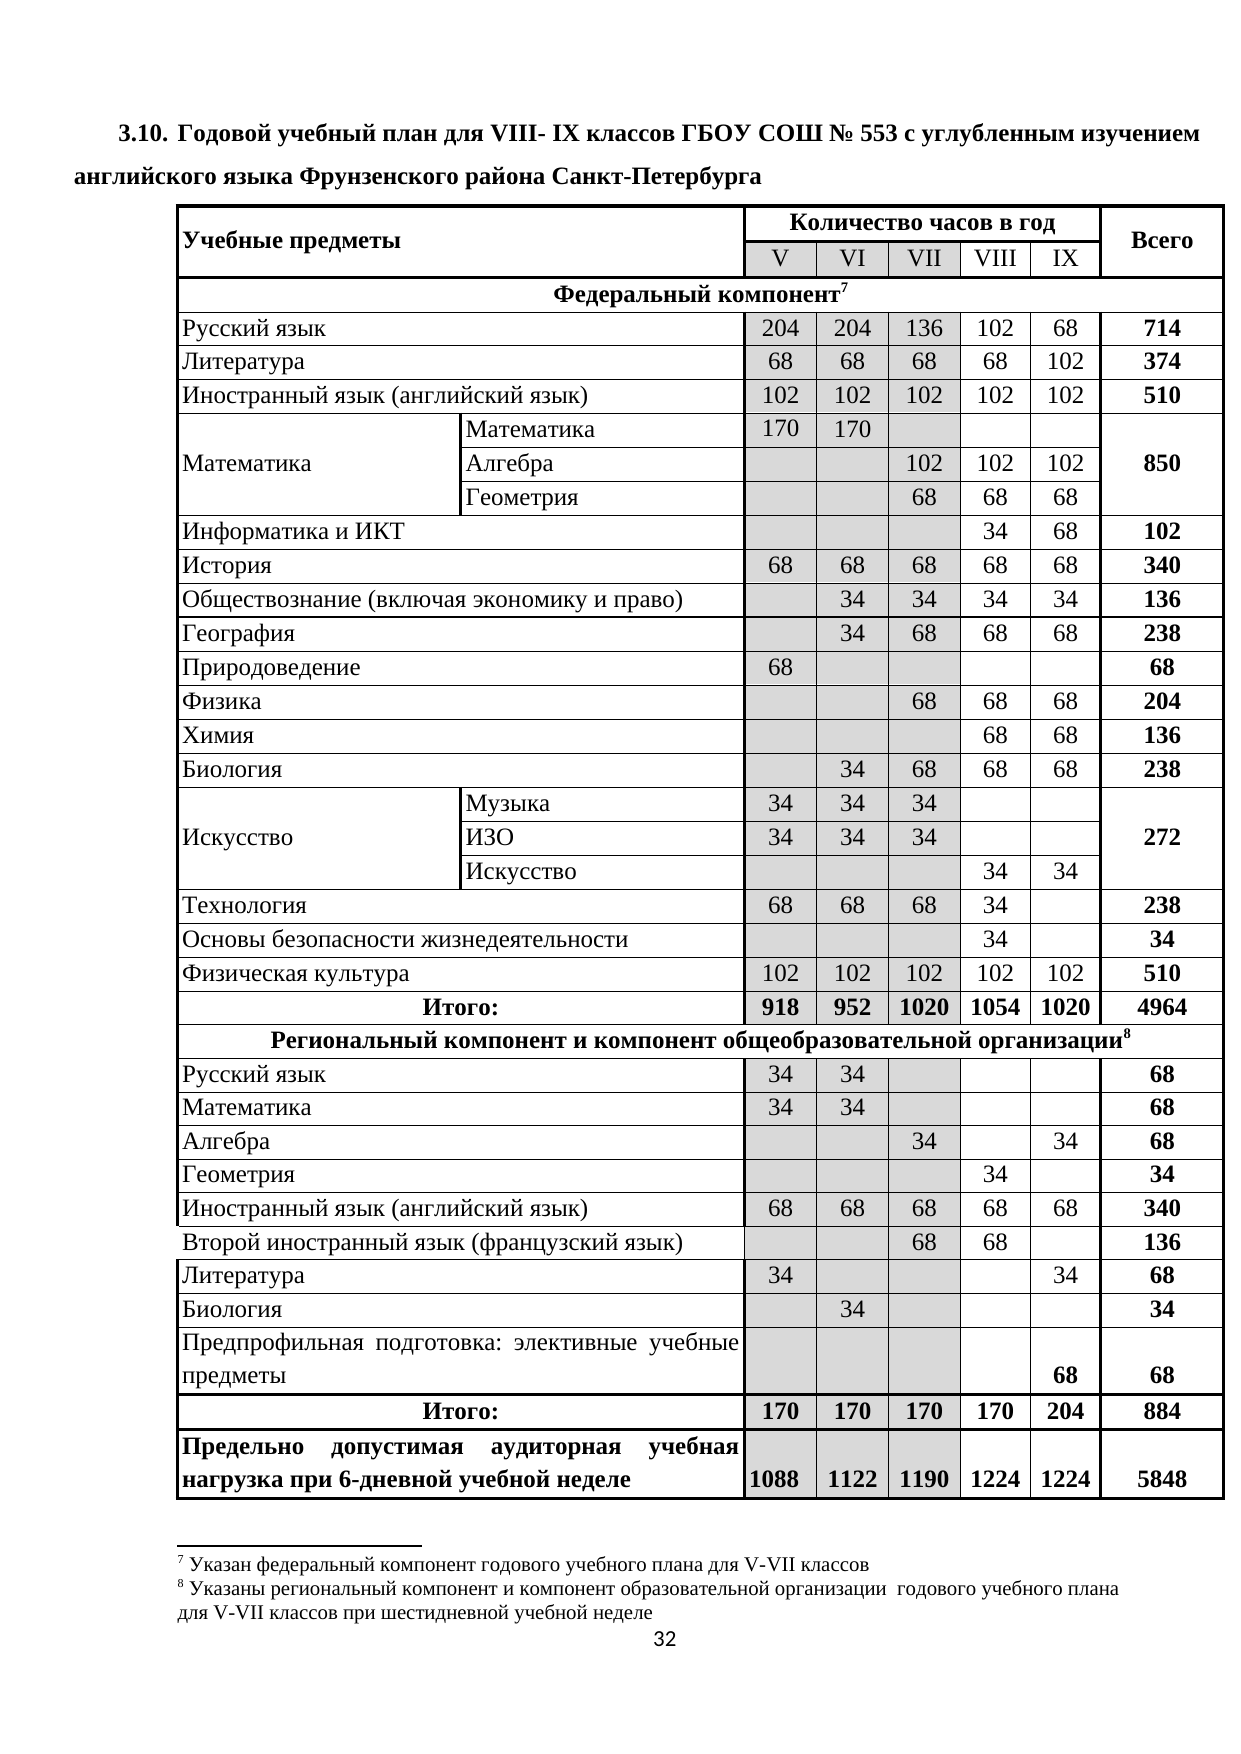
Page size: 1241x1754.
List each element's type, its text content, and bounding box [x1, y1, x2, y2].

table_cell 68 [817, 550, 888, 582]
table_cell 68 [746, 1193, 816, 1226]
table_cell 170 [746, 1396, 816, 1428]
table_cell [745, 1227, 816, 1259]
table_cell 34 [889, 584, 960, 616]
table_cell [961, 1126, 1030, 1159]
table_cell Искусство [462, 856, 743, 889]
table_cell 4964 [1102, 992, 1222, 1024]
table_cell [961, 1294, 1030, 1326]
table_cell [889, 414, 960, 447]
table_cell 34 [961, 856, 1030, 889]
table_cell 1020 [889, 992, 960, 1024]
table_header Количество часов в год [746, 208, 1099, 240]
list Годовой учебный план для VIII- IX классов ГБОУ СОШ № 553 с углубленным изучением английского языка Фрунзенского района Санкт-Петербурга [74, 118, 1211, 190]
table_cell [889, 1260, 960, 1293]
table_cell 34 [961, 516, 1030, 549]
table_cell 102 [961, 958, 1030, 991]
table_cell 102 [1102, 516, 1222, 549]
table_cell [817, 1160, 888, 1192]
table_cell [1031, 1160, 1099, 1192]
table_cell 714 [1102, 313, 1222, 345]
table_cell [746, 686, 816, 719]
table_cell Математика [179, 1093, 743, 1125]
table_cell [746, 1126, 816, 1159]
table_cell 204 [746, 313, 816, 345]
table_cell Алгебра [462, 448, 743, 481]
table_cell 68 [817, 346, 888, 379]
table_cell 68 [1031, 550, 1099, 582]
table_cell Информатика и ИКТ [179, 516, 743, 549]
table_cell Русский язык [179, 1059, 743, 1092]
table_cell 34 [1102, 1160, 1222, 1192]
table_cell 34 [817, 1294, 888, 1326]
table_cell [961, 1260, 1030, 1293]
table_cell 34 [746, 1093, 816, 1125]
table_cell [1031, 1059, 1099, 1092]
table_cell 34 [1031, 1126, 1099, 1159]
table_cell Химия [179, 720, 743, 753]
table_cell 102 [889, 958, 960, 991]
table_cell 1224 [1031, 1431, 1099, 1497]
table_cell Обществознание (включая экономику и право) [179, 584, 743, 616]
table_cell 102 [817, 380, 888, 412]
table_cell 170 [961, 1396, 1030, 1428]
table_cell 102 [746, 380, 816, 412]
table_cell 102 [889, 380, 960, 412]
table_cell Второй иностранный язык (французский язык) [177, 1226, 744, 1259]
table_cell 68 [889, 550, 960, 582]
table_cell [746, 1160, 816, 1192]
table_cell [889, 856, 960, 889]
table_cell [889, 1059, 960, 1092]
table_cell 68 [961, 686, 1030, 719]
table_cell [889, 1093, 960, 1125]
table_cell 510 [1102, 958, 1222, 991]
table_cell [746, 1328, 816, 1393]
table_cell 68 [961, 1193, 1030, 1226]
table_cell 68 [1102, 1093, 1222, 1125]
table_cell [1031, 822, 1099, 855]
table_cell 68 [1102, 1260, 1222, 1293]
table_cell [889, 516, 960, 549]
table_cell 204 [817, 313, 888, 345]
table_cell 68 [1031, 686, 1099, 719]
table_cell [817, 1328, 888, 1393]
table_cell Региональный компонент и компонент общеобразовательной организации [179, 1025, 1222, 1058]
table_cell [961, 788, 1030, 821]
table_cell Алгебра [179, 1126, 743, 1159]
table_cell 34 [1031, 856, 1099, 889]
table_cell [746, 1294, 816, 1326]
table_cell Иностранный язык (английский язык) [179, 1193, 743, 1226]
table_cell 102 [889, 448, 960, 481]
table_cell 68 [961, 720, 1030, 753]
table_cell 374 [1102, 346, 1222, 379]
table_cell 34 [746, 788, 816, 821]
table_cell 34 [817, 754, 888, 787]
table_cell [746, 856, 816, 889]
table_cell 68 [889, 346, 960, 379]
table_cell 1054 [961, 992, 1030, 1024]
table_cell [817, 720, 888, 753]
table_cell Итого: [179, 992, 743, 1024]
table_cell 34 [817, 618, 888, 651]
table_cell 238 [1102, 890, 1222, 923]
table_cell [817, 482, 888, 515]
table_cell География [179, 618, 743, 651]
table_cell 170 [889, 1396, 960, 1428]
table_cell [1031, 1294, 1099, 1326]
table_cell 34 [1102, 924, 1222, 957]
table_cell [817, 516, 888, 549]
table_cell [817, 1227, 888, 1259]
table_cell Предельно допустимая аудиторная учебная нагрузка при 6-дневной учебной неделе [179, 1431, 743, 1497]
table_cell 68 [1031, 754, 1099, 787]
table_cell Искусство [179, 788, 459, 889]
table_cell [889, 720, 960, 753]
table_cell 272 [1102, 788, 1222, 889]
table_cell 68 [1102, 1059, 1222, 1092]
table_cell [889, 1294, 960, 1326]
table_cell 68 [1031, 720, 1099, 753]
table_cell [1031, 414, 1099, 447]
table_cell 102 [1031, 958, 1099, 991]
table_cell 136 [889, 313, 960, 345]
table_cell Русский язык [179, 313, 743, 345]
table_cell 68 [889, 686, 960, 719]
table_cell 340 [1102, 550, 1222, 582]
table_cell 34 [817, 584, 888, 616]
table_cell 34 [746, 822, 816, 855]
table_cell Математика [179, 414, 459, 515]
table_cell 170 [817, 1396, 888, 1428]
table_cell VI [817, 243, 888, 276]
table_cell 170 [817, 414, 888, 447]
table_cell 68 [1031, 1193, 1099, 1226]
table_cell [817, 1260, 888, 1293]
table_cell [746, 618, 816, 651]
table_cell 34 [961, 890, 1030, 923]
table_cell [1031, 924, 1099, 957]
table_cell Биология [179, 1294, 743, 1326]
table_cell 1224 [961, 1431, 1030, 1497]
table_cell 68 [889, 1193, 960, 1226]
table_cell 238 [1102, 618, 1222, 651]
table_cell 918 [746, 992, 816, 1024]
table_cell [1031, 890, 1099, 923]
table_cell 68 [961, 754, 1030, 787]
table_cell 102 [817, 958, 888, 991]
table_cell 68 [1102, 1328, 1222, 1393]
table_cell 68 [961, 550, 1030, 582]
table_cell [746, 584, 816, 616]
table_cell 68 [889, 618, 960, 651]
table_cell Геометрия [462, 482, 743, 515]
table_cell Основы безопасности жизнедеятельности [179, 924, 743, 957]
table_cell [1031, 1093, 1099, 1125]
table_cell [889, 924, 960, 957]
table_cell 1020 [1031, 992, 1099, 1024]
table_cell VIII [961, 243, 1030, 276]
table_cell Музыка [462, 788, 743, 821]
table_cell Геометрия [179, 1160, 743, 1192]
table_cell 68 [746, 550, 816, 582]
table_cell Физическая культура [179, 958, 743, 991]
table_cell 68 [961, 482, 1030, 515]
table_cell 68 [817, 890, 888, 923]
table_cell 68 [1102, 652, 1222, 684]
table_cell IX [1031, 243, 1099, 276]
table_cell [817, 1126, 888, 1159]
table_cell VII [889, 243, 960, 276]
table_cell [1031, 1227, 1099, 1259]
table_cell 34 [889, 1126, 960, 1159]
table_cell 34 [1031, 584, 1099, 616]
table_cell 884 [1102, 1396, 1222, 1428]
table_cell 68 [1031, 516, 1099, 549]
table_cell 68 [961, 346, 1030, 379]
table_cell 1190 [889, 1431, 960, 1497]
table_cell 68 [817, 1193, 888, 1226]
table_cell [1031, 652, 1099, 684]
table_cell Литература [179, 1260, 743, 1293]
table_cell 34 [817, 1059, 888, 1092]
table_cell [817, 686, 888, 719]
table_cell 34 [1102, 1294, 1222, 1326]
table_cell 68 [889, 1227, 960, 1259]
table_cell 204 [1102, 686, 1222, 719]
table_cell 5848 [1102, 1431, 1222, 1497]
table_cell Физика [179, 686, 743, 719]
table_cell [746, 482, 816, 515]
table_cell [889, 1328, 960, 1393]
table_cell 68 [961, 1227, 1030, 1259]
table_cell Биология [179, 754, 743, 787]
table_cell 34 [889, 788, 960, 821]
table_cell V [746, 243, 816, 276]
table_cell Предпрофильная подготовка: элективные учебные предметы [179, 1328, 743, 1393]
table_cell История [179, 550, 743, 582]
table_cell 136 [1102, 1227, 1222, 1259]
table_cell Природоведение [179, 652, 743, 684]
table_header Учебные предметы [179, 208, 743, 276]
table_cell 34 [961, 584, 1030, 616]
table_cell 238 [1102, 754, 1222, 787]
table_cell [746, 924, 816, 957]
table_cell 68 [746, 652, 816, 684]
table_cell 34 [746, 1059, 816, 1092]
table_cell 510 [1102, 380, 1222, 412]
table_cell 34 [889, 822, 960, 855]
table_cell [889, 1160, 960, 1192]
table_cell 136 [1102, 584, 1222, 616]
table_cell Итого: [179, 1396, 743, 1428]
table_cell 34 [817, 1093, 888, 1125]
table_cell ИЗО [462, 822, 743, 855]
table_cell [817, 924, 888, 957]
table_cell Иностранный язык (английский язык) [179, 380, 743, 412]
table_cell 136 [1102, 720, 1222, 753]
table_cell 34 [817, 788, 888, 821]
table_cell 340 [1102, 1193, 1222, 1226]
table_cell 102 [1031, 380, 1099, 412]
table_cell Литература [179, 346, 743, 379]
table_cell 68 [1102, 1126, 1222, 1159]
table_cell 952 [817, 992, 888, 1024]
table_cell 1088 [746, 1431, 816, 1497]
table_cell 102 [961, 313, 1030, 345]
table_cell Федеральный компонент [179, 279, 1222, 312]
table_cell [1031, 788, 1099, 821]
table_cell 68 [889, 890, 960, 923]
table_header Всего [1102, 208, 1222, 276]
table_cell 102 [961, 380, 1030, 412]
table_cell 68 [889, 482, 960, 515]
table_cell 204 [1031, 1396, 1099, 1428]
table_cell 102 [746, 958, 816, 991]
table_cell 68 [1031, 1328, 1099, 1393]
table_cell [889, 652, 960, 684]
table_cell 102 [1031, 448, 1099, 481]
table_cell 34 [961, 1160, 1030, 1192]
table_cell 34 [746, 1260, 816, 1293]
table_cell 1122 [817, 1431, 888, 1497]
table_cell 34 [961, 924, 1030, 957]
table_cell 68 [961, 618, 1030, 651]
table_cell 102 [1031, 346, 1099, 379]
table_cell [961, 1328, 1030, 1393]
table_cell 68 [746, 346, 816, 379]
table_cell 68 [1031, 618, 1099, 651]
table_cell 850 [1102, 414, 1222, 515]
table_cell 68 [889, 754, 960, 787]
table_cell 34 [817, 822, 888, 855]
table_cell 34 [1031, 1260, 1099, 1293]
table_cell 102 [961, 448, 1030, 481]
table_cell [817, 652, 888, 684]
table_cell [961, 1093, 1030, 1125]
table_cell [817, 856, 888, 889]
table_cell [746, 754, 816, 787]
table_cell Математика [462, 414, 743, 447]
table_cell 170 [746, 414, 816, 447]
table_cell [961, 414, 1030, 447]
table_cell [746, 516, 816, 549]
table_cell [746, 720, 816, 753]
table_cell 68 [746, 890, 816, 923]
table_cell [746, 448, 816, 481]
table_cell 68 [1031, 313, 1099, 345]
table_cell [961, 1059, 1030, 1092]
table_cell 68 [1031, 482, 1099, 515]
table_cell [817, 448, 888, 481]
table_cell [961, 652, 1030, 684]
table_cell Технология [179, 890, 743, 923]
table_cell [961, 822, 1030, 855]
